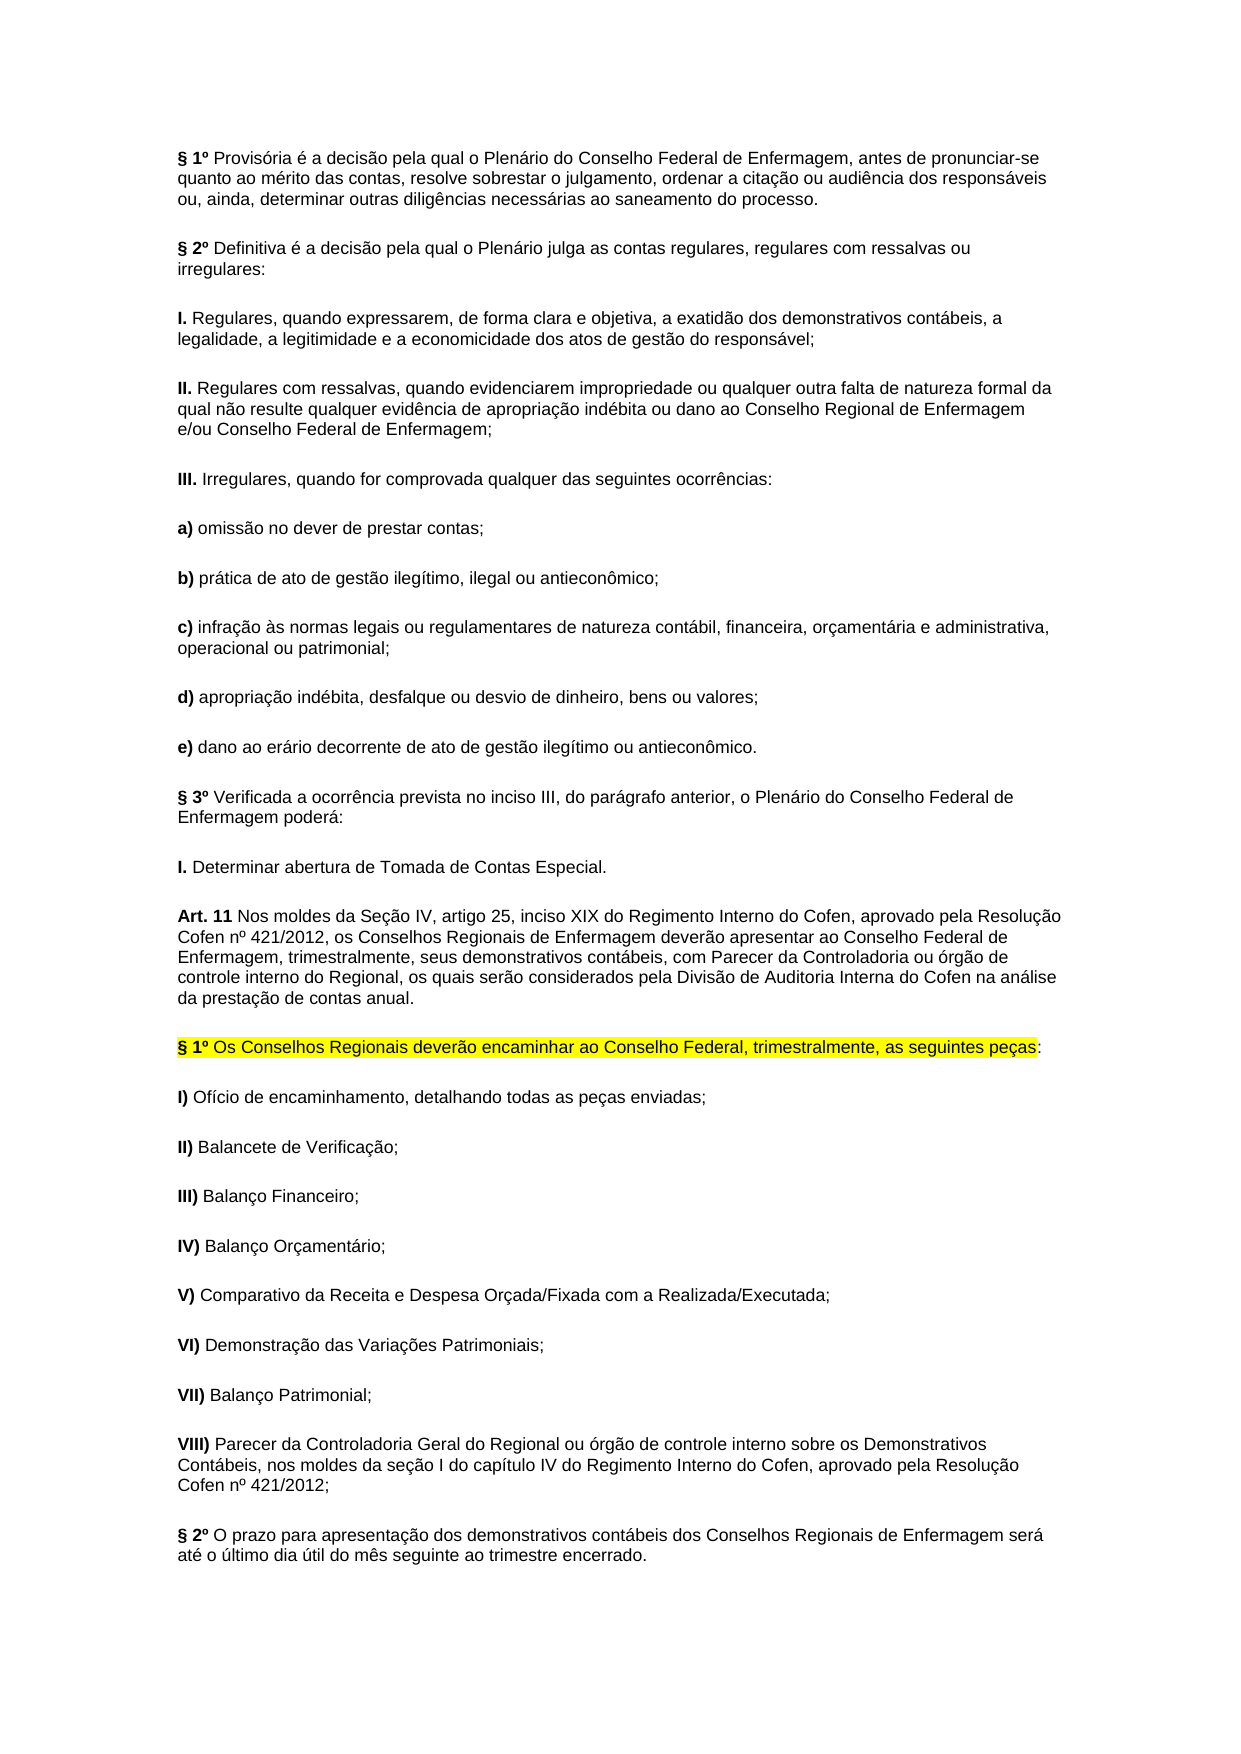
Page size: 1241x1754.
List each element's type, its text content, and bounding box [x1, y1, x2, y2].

text IV) Balanço Orçamentário; [177, 1236, 1063, 1256]
text § 2º Definitiva é a decisão pela qual o Plenário julga as contas regulares, regulares com ressalvas ou irregulares: [177, 238, 1063, 279]
text III. Irregulares, quando for comprovada qualquer das seguintes ocorrências: [177, 468, 1063, 489]
text e) dano ao erário decorrente de ato de gestão ilegítimo ou antieconômico. [177, 737, 1063, 757]
text c) infração às normas legais ou regulamentares de natureza contábil, financeira, orçamentária e administrativa, operacional ou patrimonial; [177, 617, 1063, 658]
text III) Balanço Financeiro; [177, 1186, 1063, 1206]
text V) Comparativo da Receita e Despesa Orçada/Fixada com a Realizada/Executada; [177, 1285, 1063, 1306]
text § 1º Provisória é a decisão pela qual o Plenário do Conselho Federal de Enfermagem, antes de pronunciar-se quanto ao mérito das contas, resolve sobrestar o julgamento, ordenar a citação ou audiência dos responsáveis ou, ainda, determinar outras diligências necessárias ao saneamento do processo. [177, 148, 1063, 209]
text I. Determinar abertura de Tomada de Contas Especial. [177, 856, 1063, 877]
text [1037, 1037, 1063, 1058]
text VIII) Parecer da Controladoria Geral do Regional ou órgão de controle interno sobre os Demonstrativos Contábeis, nos moldes da seção I do capítulo IV do Regimento Interno do Cofen, aprovado pela Resolução Cofen nº 421/2012; [177, 1434, 1063, 1495]
text VI) Demonstração das Variações Patrimoniais; [177, 1335, 1063, 1355]
text § 3º Verificada a ocorrência prevista no inciso III, do parágrafo anterior, o Plenário do Conselho Federal de Enfermagem poderá: [177, 786, 1063, 827]
text II. Regulares com ressalvas, quando evidenciarem impropriedade ou qualquer outra falta de natureza formal da qual não resulte qualquer evidência de apropriação indébita ou dano ao Conselho Regional de Enfermagem e/ou Conselho Federal de Enfermagem; [177, 378, 1063, 439]
text d) apropriação indébita, desfalque ou desvio de dinheiro, bens ou valores; [177, 687, 1063, 708]
text II) Balancete de Verificação; [177, 1136, 1063, 1157]
text b) prática de ato de gestão ilegítimo, ilegal ou antieconômico; [177, 568, 1063, 588]
text a) omissão no dever de prestar contas; [177, 518, 1063, 538]
text Art. 11 Nos moldes da Seção IV, artigo 25, inciso XIX do Regimento Interno do Cofen, aprovado pela Resolução Cofen nº 421/2012, os Conselhos Regionais de Enfermagem deverão apresentar ao Conselho Federal de Enfermagem, trimestralmente, seus demonstrativos contábeis, com Parecer da Controladoria ou órgão de controle interno do Regional, os quais serão considerados pela Divisão de Auditoria Interna do Cofen na análise da prestação de contas anual. [177, 906, 1063, 1008]
text § 2º O prazo para apresentação dos demonstrativos contábeis dos Conselhos Regionais de Enfermagem será até o último dia útil do mês seguinte ao trimestre encerrado. [177, 1524, 1063, 1565]
text I. Regulares, quando expressarem, de forma clara e objetiva, a exatidão dos demonstrativos contábeis, a legalidade, a legitimidade e a economicidade dos atos de gestão do responsável; [177, 308, 1063, 349]
text I) Ofício de encaminhamento, detalhando todas as peças enviadas; [177, 1087, 1063, 1107]
text VII) Balanço Patrimonial; [177, 1384, 1063, 1405]
